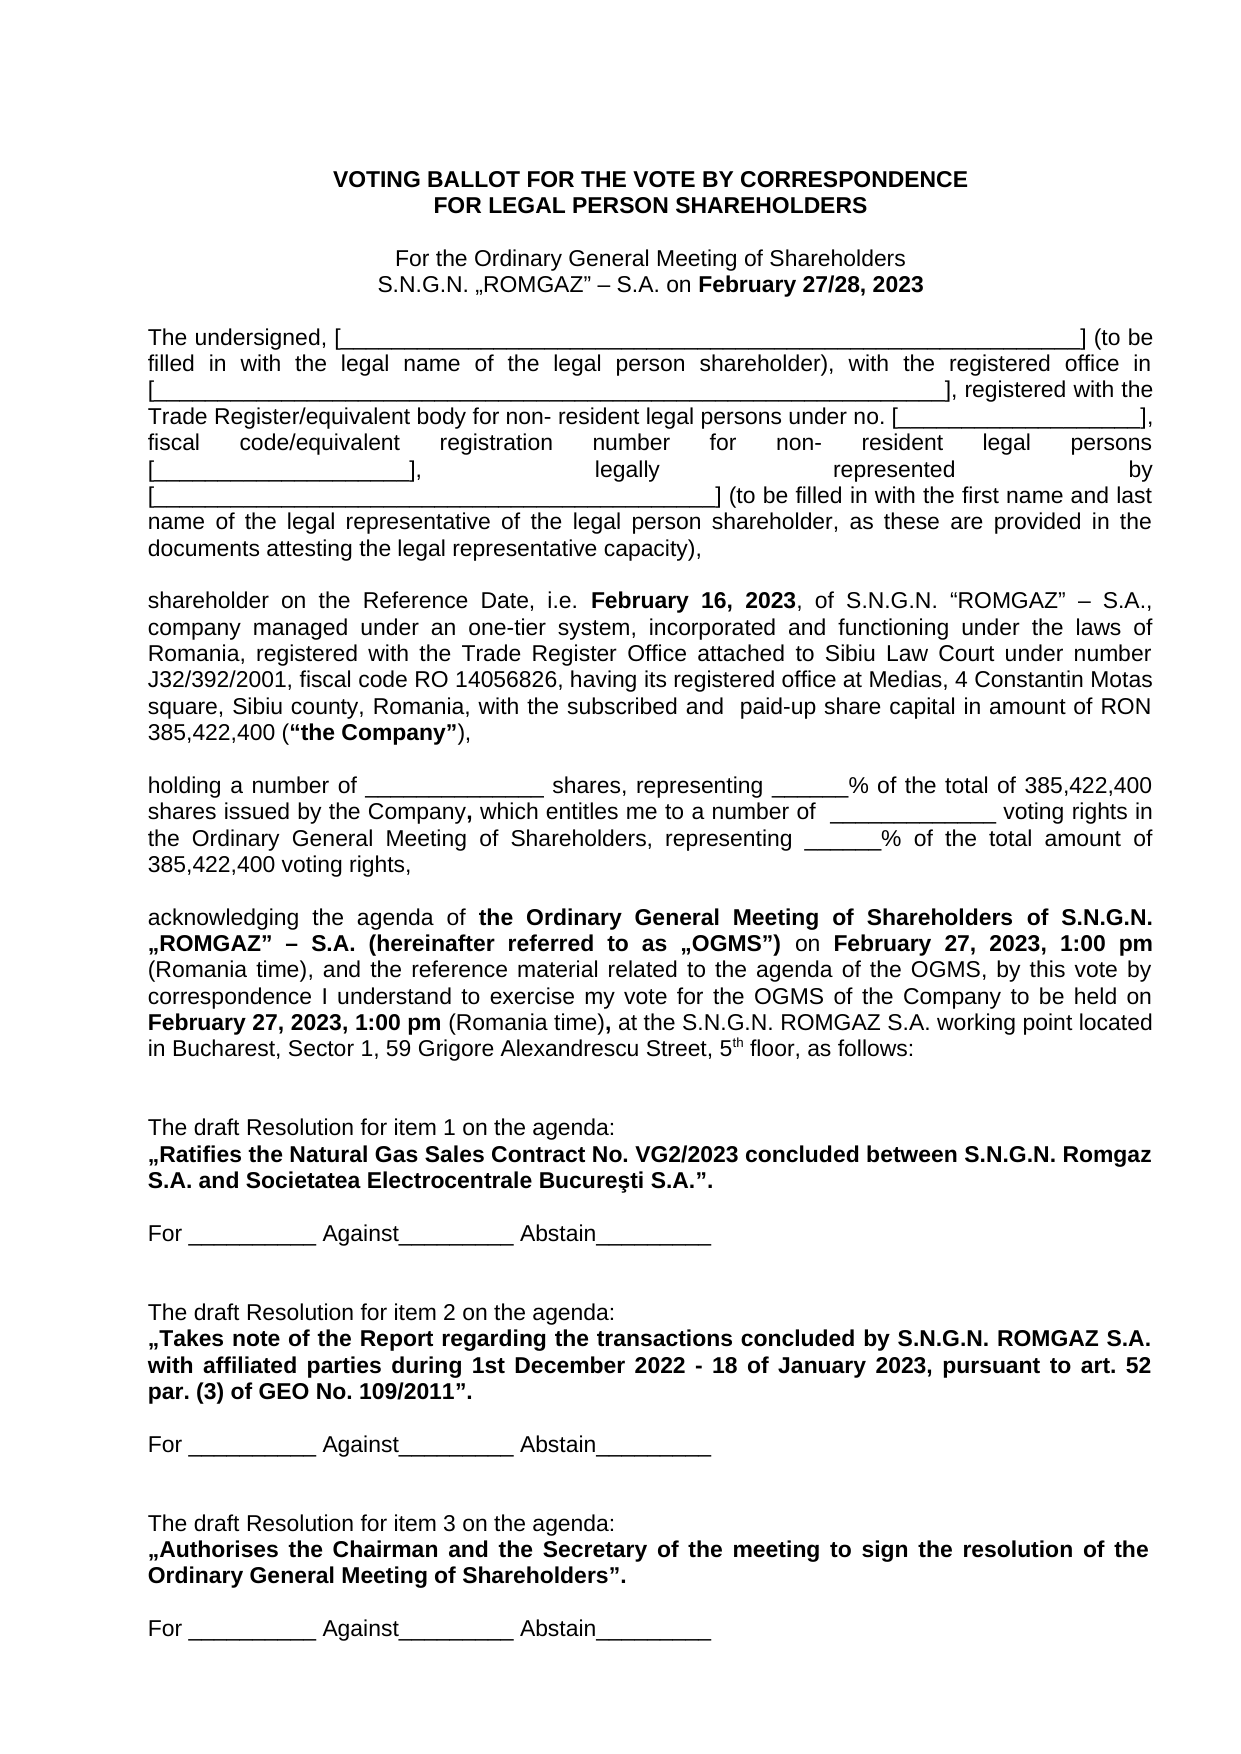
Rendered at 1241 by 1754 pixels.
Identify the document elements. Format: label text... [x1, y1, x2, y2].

text For the Ordinary General Meeting of Shareholders [148, 245, 1153, 271]
text S.N.G.N. „ROMGAZ” – S.A. on February 27/28, 2023 [148, 271, 1153, 297]
text shareholder on the Reference Date, i.e. February 16, 2023, of S.N.G.N. “ROMGAZ” – S.A., company managed under an one-tier system, incorporated and functioning under the laws of Romania, registered with the Trade Register Office attached to Sibiu Law Court under number J32/392/2001, fiscal code RO 14056826, having its registered office at Medias, 4 Constantin Motas square, Sibiu county, Romania, with the subscribed and paid-up share capital in amount of RON 385,422,400 (“the Company”), [148, 587, 1153, 745]
text The draft Resolution for item 3 on the agenda: [148, 1510, 1153, 1536]
text holding a number of ______________ shares, representing ______% of the total of 385,422,400 shares issued by the Company, which entitles me to a number of _____________ voting rights in the Ordinary General Meeting of Shareholders, representing ______% of the total amount of 385,422,400 voting rights, [148, 772, 1153, 877]
text For __________ Against_________ Abstain_________ [148, 1615, 1153, 1641]
text The draft Resolution for item 2 on the agenda: [148, 1299, 1153, 1325]
text For __________ Against_________ Abstain_________ [148, 1431, 1153, 1457]
text „Ratifies the Natural Gas Sales Contract No. VG2/2023 concluded between S.N.G.N. Romgaz S.A. and Societatea Electrocentrale Bucureşti S.A.”. [148, 1141, 1153, 1193]
text „Authorises the Chairman and the Secretary of the meeting to sign the resolution of the Ordinary General Meeting of Shareholders”. [148, 1536, 1151, 1589]
text „Takes note of the Report regarding the transactions concluded by S.N.G.N. ROMGAZ S.A. with affiliated parties during 1st December 2022 - 18 of January 2023, pursuant to art. 52 par. (3) of GEO No. 109/2011”. [148, 1325, 1153, 1404]
text The undersigned, [__________________________________________________________] (to be filled in with the legal name of the legal person shareholder), with the registered office in [______________________________________________________________], registered with the Trade Register/equivalent body for non- resident legal persons under no. [___________________], fiscal code/equivalent registration number for non- resident legal persons [____________________], legally represented by [____________________________________________] (to be filled in with the first name and last name of the legal representative of the legal person shareholder, as these are provided in the documents attesting the legal representative capacity), [148, 324, 1153, 561]
text VOTING BALLOT FOR THE VOTE BY CORRESPONDENCE [148, 166, 1153, 192]
text acknowledging the agenda of the Ordinary General Meeting of Shareholders of S.N.G.N. „ROMGAZ” – S.A. (hereinafter referred to as „OGMS”) on February 27, 2023, 1:00 pm (Romania time), and the reference material related to the agenda of the OGMS, by this vote by correspondence I understand to exercise my vote for the OGMS of the Company to be held on February 27, 2023, 1:00 pm (Romania time), at the S.N.G.N. ROMGAZ S.A. working point located in Bucharest, Sector 1, 59 Grigore Alexandrescu Street, 5th floor, as follows: [148, 903, 1153, 1062]
text For __________ Against_________ Abstain_________ [148, 1220, 1153, 1246]
text The draft Resolution for item 1 on the agenda: [148, 1114, 1153, 1141]
text FOR LEGAL PERSON SHAREHOLDERS [148, 192, 1153, 218]
